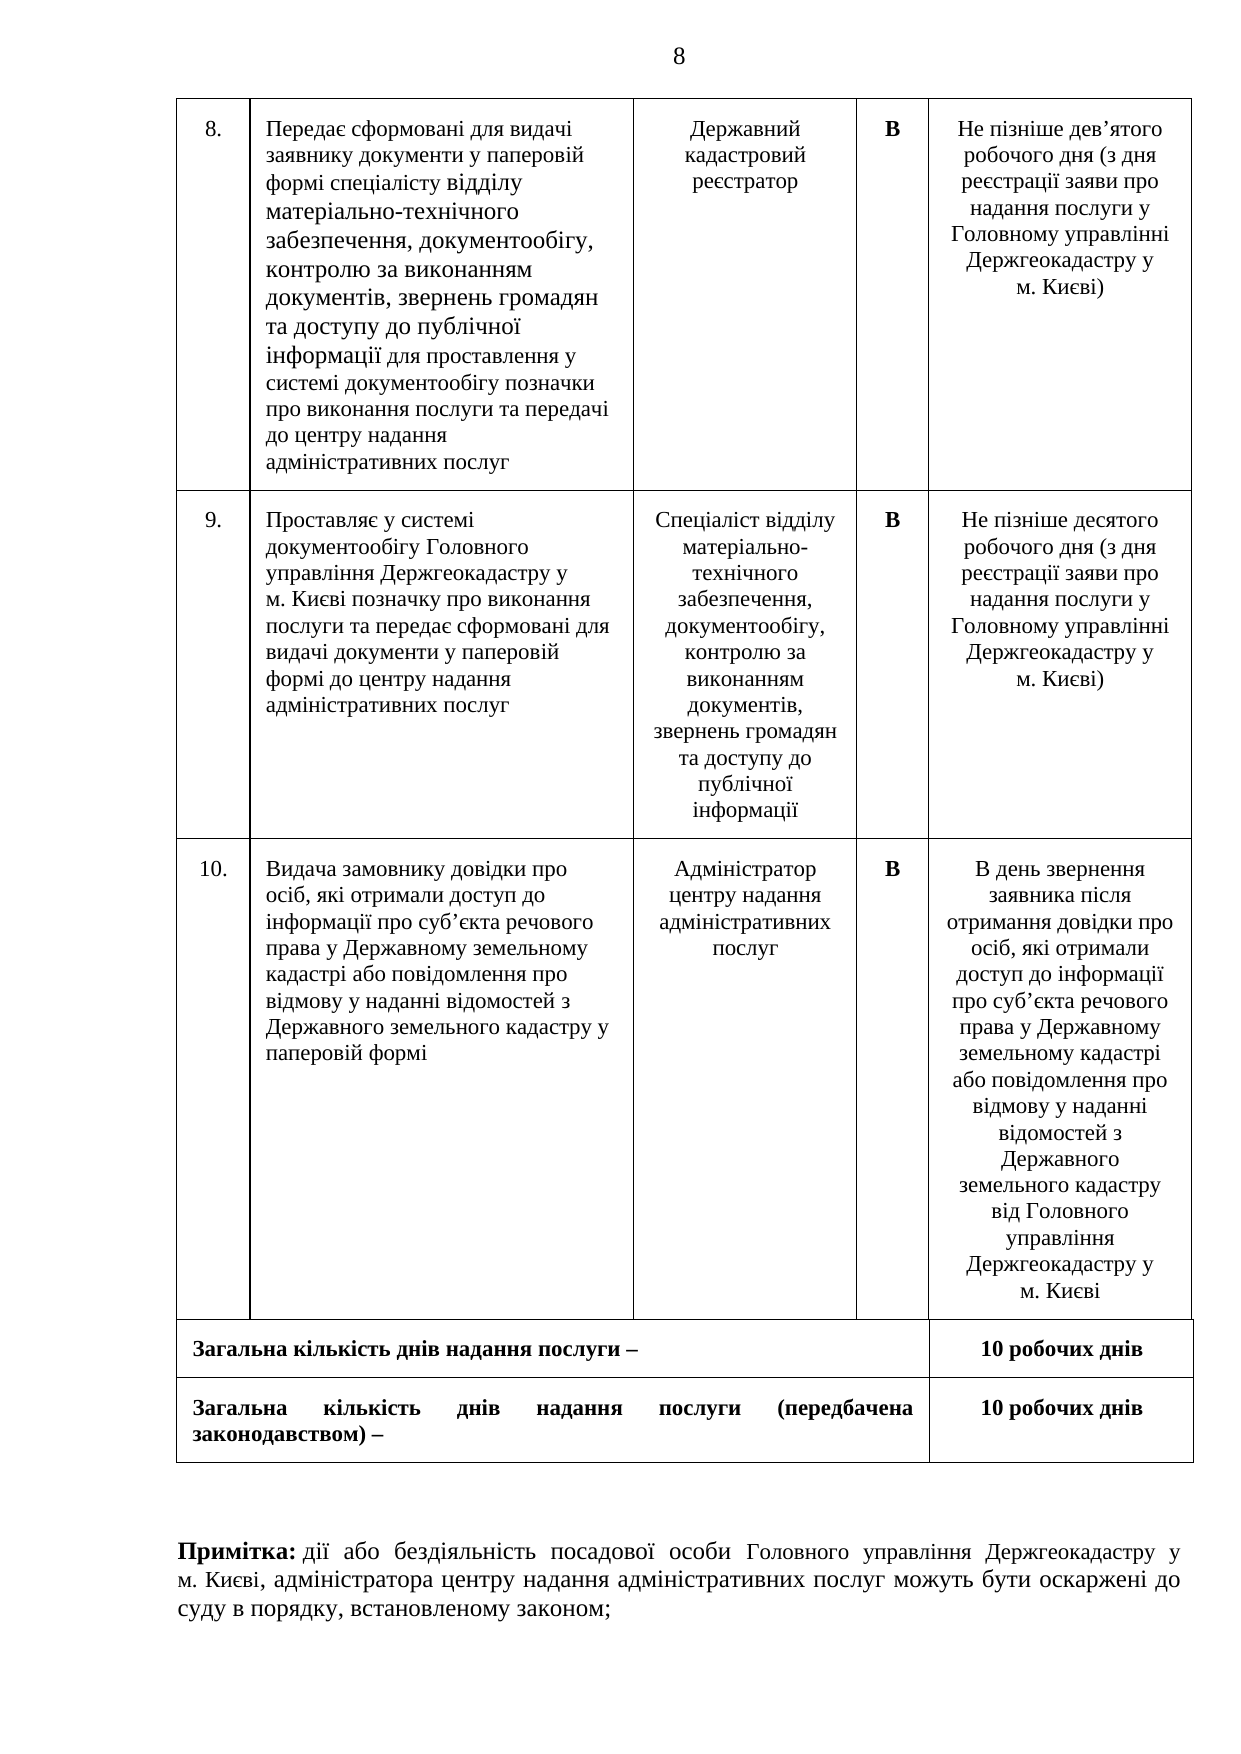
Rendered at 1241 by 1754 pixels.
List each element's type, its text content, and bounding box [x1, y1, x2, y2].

table_cell 10. [177, 839, 249, 1319]
table_cell Загальна кількість днів надання послуги – [177, 1320, 929, 1377]
table_cell Видача замовнику довідки про осіб, які отримали доступ до інформації про суб’єкта речового права у Державному земельному кадастрі або повідомлення про відмову у наданні відомостей з Державного земельного кадастру у паперовій формі [251, 839, 633, 1319]
table_cell 10 робочих днів [930, 1320, 1193, 1377]
table_cell В день звернення заявника після отримання довідки про осіб, які отримали доступ до інформації про суб’єкта речового права у Державному земельному кадастрі або повідомлення про відмову у наданні відомостей з Державного земельного кадастру від Головного управління Держгеокадастру у м. Києві [929, 839, 1191, 1319]
table_cell 10 робочих днів [930, 1378, 1193, 1462]
table_cell Передає сформовані для видачі заявнику документи у паперовій формі спеціалісту відділу матеріально-технічного забезпечення, документообігу, контролю за виконанням документів, звернень громадян та доступу до публічної інформації для проставлення у системі документообігу позначки про виконання послуги та передачі до центру надання адміністративних послуг [251, 99, 633, 490]
table_cell 8. [177, 99, 249, 490]
text Примітка: дії або бездіяльність посадової особи Головного управління Держгеокадастру у м. Києві, адміністратора центру надання адміністративних послуг можуть бути оскаржені до суду в порядку, встановленому законом; [177, 1536, 1181, 1622]
table_cell Адміністратор центру надання адміністративних послуг [634, 839, 856, 1319]
table_cell Загальна кількість днів надання послуги (передбачена законодавством) – [177, 1378, 929, 1462]
table_cell Не пізніше десятого робочого дня (з дня реєстрації заяви про надання послуги у Головному управлінні Держгеокадастру у м. Києві) [929, 491, 1191, 838]
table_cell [634, 99, 856, 490]
table_cell В [857, 491, 928, 838]
table_cell Проставляє у системі документообігу Головного управління Держгеокадастру у м. Києві позначку про виконання послуги та передає сформовані для видачі документи у паперовій формі до центру надання адміністративних послуг [251, 491, 633, 838]
table_cell В [857, 839, 928, 1319]
table_cell 9. [177, 491, 249, 838]
table_cell Спеціаліст відділу матеріально-технічного забезпечення, документообігу, контролю за виконанням документів, звернень громадян та доступу до публічної інформації [634, 491, 856, 838]
table_cell В [857, 99, 928, 490]
table_cell Не пізніше дев’ятого робочого дня (з дня реєстрації заяви про надання послуги у Головному управлінні Держгеокадастру у м. Києві) [929, 99, 1191, 490]
